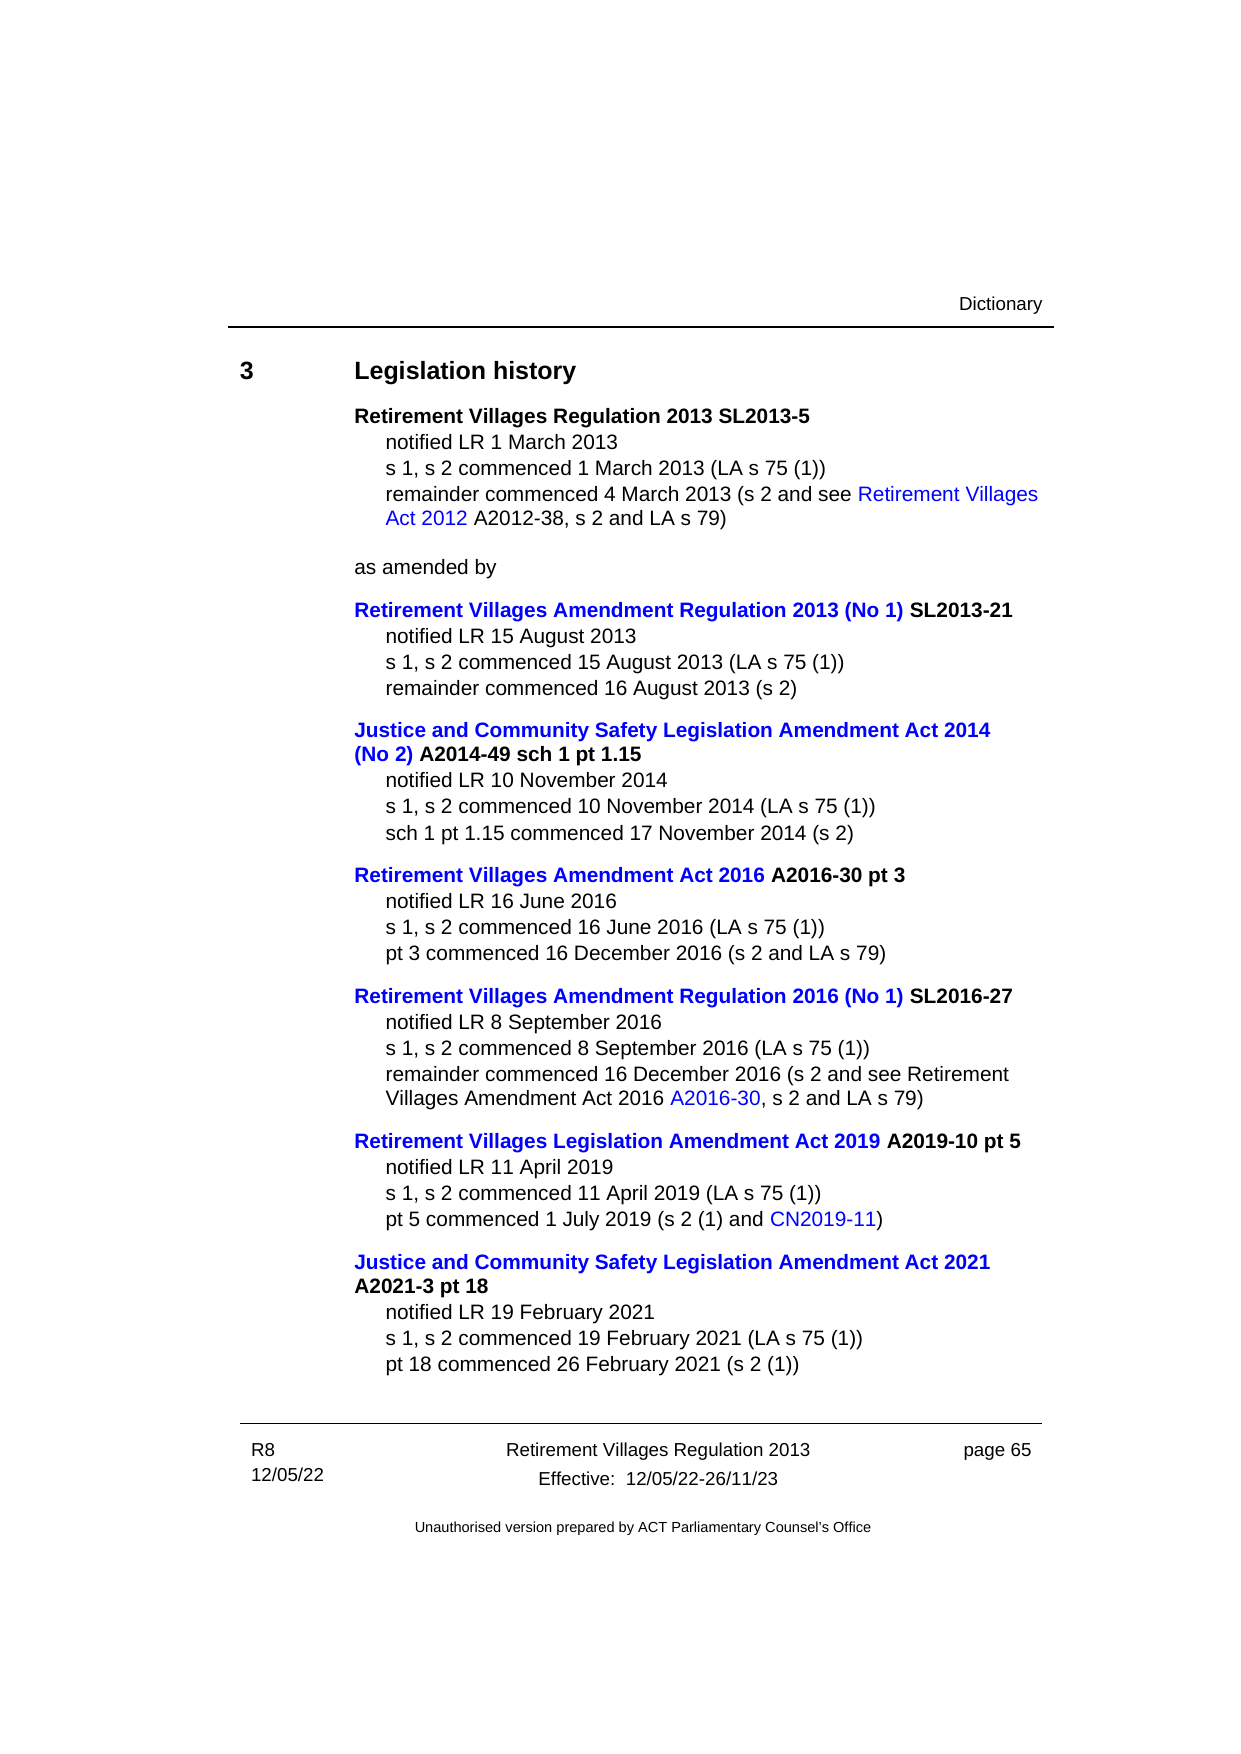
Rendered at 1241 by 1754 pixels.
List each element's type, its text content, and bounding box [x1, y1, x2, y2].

text s 1, s 2 commenced 1 March 2013 (LA s 75 (1)) [385, 456, 1042, 480]
text notified LR 15 August 2013 [385, 623, 1042, 647]
text remainder commenced 16 December 2016 (s 2 and see Retirement Villages Amendment Act 2016 A2016-30, s 2 and LA s 79) [385, 1062, 1042, 1110]
text 3 Legislation history [239, 356, 1042, 385]
text notified LR 10 November 2014 [385, 768, 1042, 792]
text notified LR 16 June 2016 [385, 889, 1042, 913]
text remainder commenced 4 March 2013 (s 2 and see Retirement Villages Act 2012 A2012-38, s 2 and LA s 79) [385, 482, 1042, 530]
text Justice and Community Safety Legislation Amendment Act 2021 A2021-3 pt 18 [354, 1249, 1042, 1297]
text Retirement Villages Amendment Regulation 2016 (No 1) SL2016-27 [354, 984, 1042, 1008]
text pt 18 commenced 26 February 2021 (s 2 (1)) [385, 1352, 1042, 1376]
text notified LR 19 February 2021 [385, 1299, 1042, 1323]
text s 1, s 2 commenced 16 June 2016 (LA s 75 (1)) [385, 915, 1042, 939]
text as amended by [354, 555, 1042, 579]
text pt 3 commenced 16 December 2016 (s 2 and LA s 79) [385, 941, 1042, 965]
text s 1, s 2 commenced 19 February 2021 (LA s 75 (1)) [385, 1326, 1042, 1349]
text sch 1 pt 1.15 commenced 17 November 2014 (s 2) [385, 820, 1042, 844]
text remainder commenced 16 August 2013 (s 2) [385, 676, 1042, 699]
text s 1, s 2 commenced 11 April 2019 (LA s 75 (1)) [385, 1181, 1042, 1205]
text notified LR 8 September 2016 [385, 1010, 1042, 1034]
text Justice and Community Safety Legislation Amendment Act 2014 (No 2) A2014-49 sch 1 pt 1.15 [354, 718, 1042, 766]
text Retirement Villages Amendment Regulation 2013 (No 1) SL2013-21 [354, 597, 1042, 621]
text s 1, s 2 commenced 8 September 2016 (LA s 75 (1)) [385, 1036, 1042, 1060]
text Retirement Villages Regulation 2013 SL2013-5 [354, 404, 1042, 428]
text s 1, s 2 commenced 10 November 2014 (LA s 75 (1)) [385, 794, 1042, 818]
text pt 5 commenced 1 July 2019 (s 2 (1) and CN2019-11) [385, 1207, 1042, 1231]
text notified LR 11 April 2019 [385, 1155, 1042, 1179]
text Retirement Villages Amendment Act 2016 A2016-30 pt 3 [354, 863, 1042, 887]
text Retirement Villages Legislation Amendment Act 2019 A2019-10 pt 5 [354, 1129, 1042, 1153]
text notified LR 1 March 2013 [385, 430, 1042, 454]
text s 1, s 2 commenced 15 August 2013 (LA s 75 (1)) [385, 649, 1042, 673]
